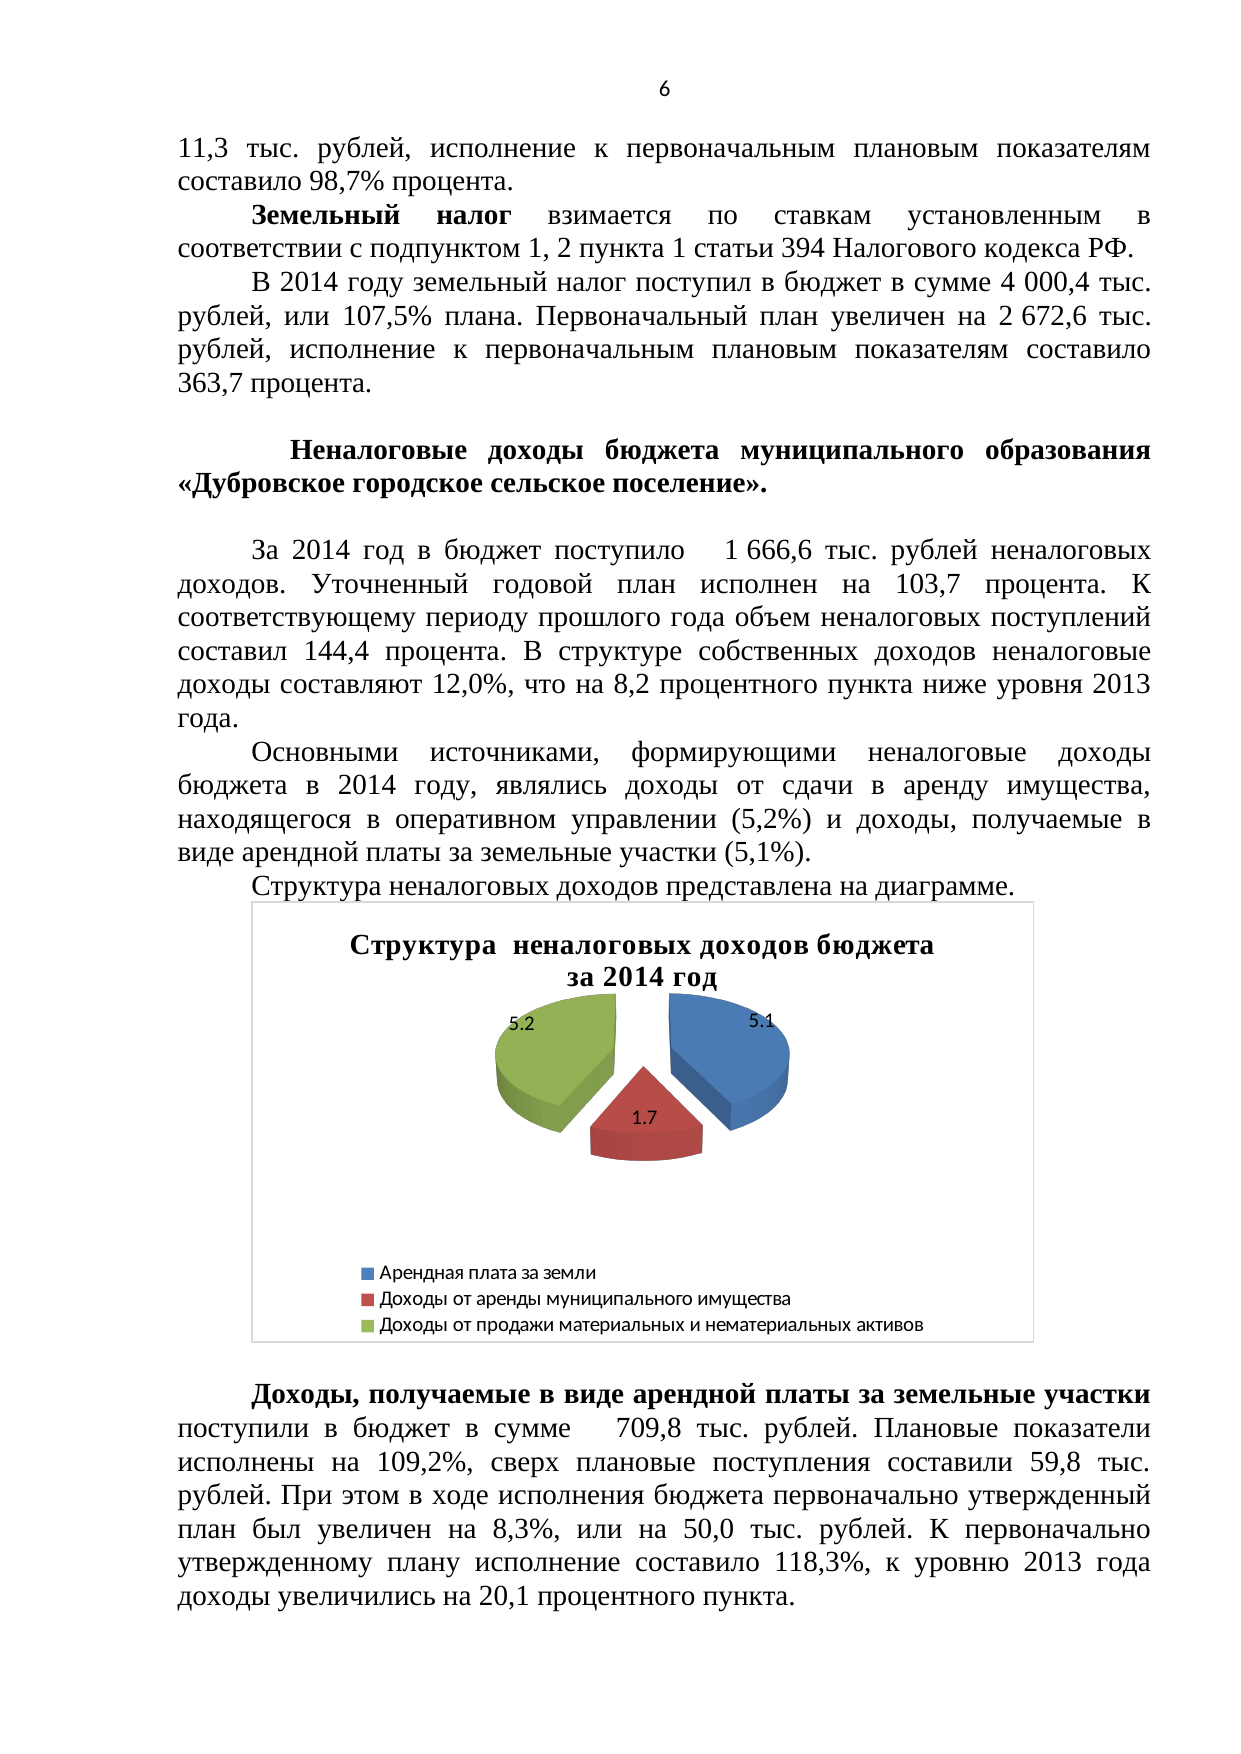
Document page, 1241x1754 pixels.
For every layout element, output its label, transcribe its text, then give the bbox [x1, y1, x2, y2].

text Неналоговые доходы бюджета муниципального образования «Дубровское городское сельское поселение». [177, 432, 1152, 499]
text Земельный налог взимается по ставкам установленным в соответствии с подпунктом 1, 2 пункта 1 статьи 394 Налогового кодекса РФ. [177, 197, 1152, 264]
text В 2014 году земельный налог поступил в бюджет в сумме 4 000,4 тыс. рублей, или 107,5% плана. Первоначальный план увеличен на 2 672,6 тыс. рублей, исполнение к первоначальным плановым показателям составило 363,7 процента. [177, 264, 1152, 398]
text Структура неналоговых доходов представлена на диаграмме. [215, 868, 1152, 901]
text За 2014 год в бюджет поступило 1 666,6 тыс. рублей неналоговых доходов. Уточненный годовой план исполнен на 103,7 процента. К соответствующему периоду прошлого года объем неналоговых поступлений составил 144,4 процента. В структуре собственных доходов неналоговые доходы составляют 12,0%, что на 8,2 процентного пункта ниже уровня 2013 года. [177, 532, 1152, 734]
text Основными источниками, формирующими неналоговые доходы бюджета в 2014 году, являлись доходы от сдачи в аренду имущества, находящегося в оперативном управлении (5,2%) и доходы, получаемые в виде арендной платы за земельные участки (5,1%). [177, 734, 1152, 868]
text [177, 130, 1152, 197]
text Доходы, получаемые в виде арендной платы за земельные участки поступили в бюджет в сумме 709,8 тыс. рублей. Плановые показатели исполнены на 109,2%, сверх плановые поступления составили 59,8 тыс. рублей. При этом в ходе исполнения бюджета первоначально утвержденный план был увеличен на 8,3%, или на 50,0 тыс. рублей. К первоначально утвержденному плану исполнение составило 118,3%, к уровню 2013 года доходы увеличились на 20,1 процентного пункта. [177, 1377, 1152, 1611]
